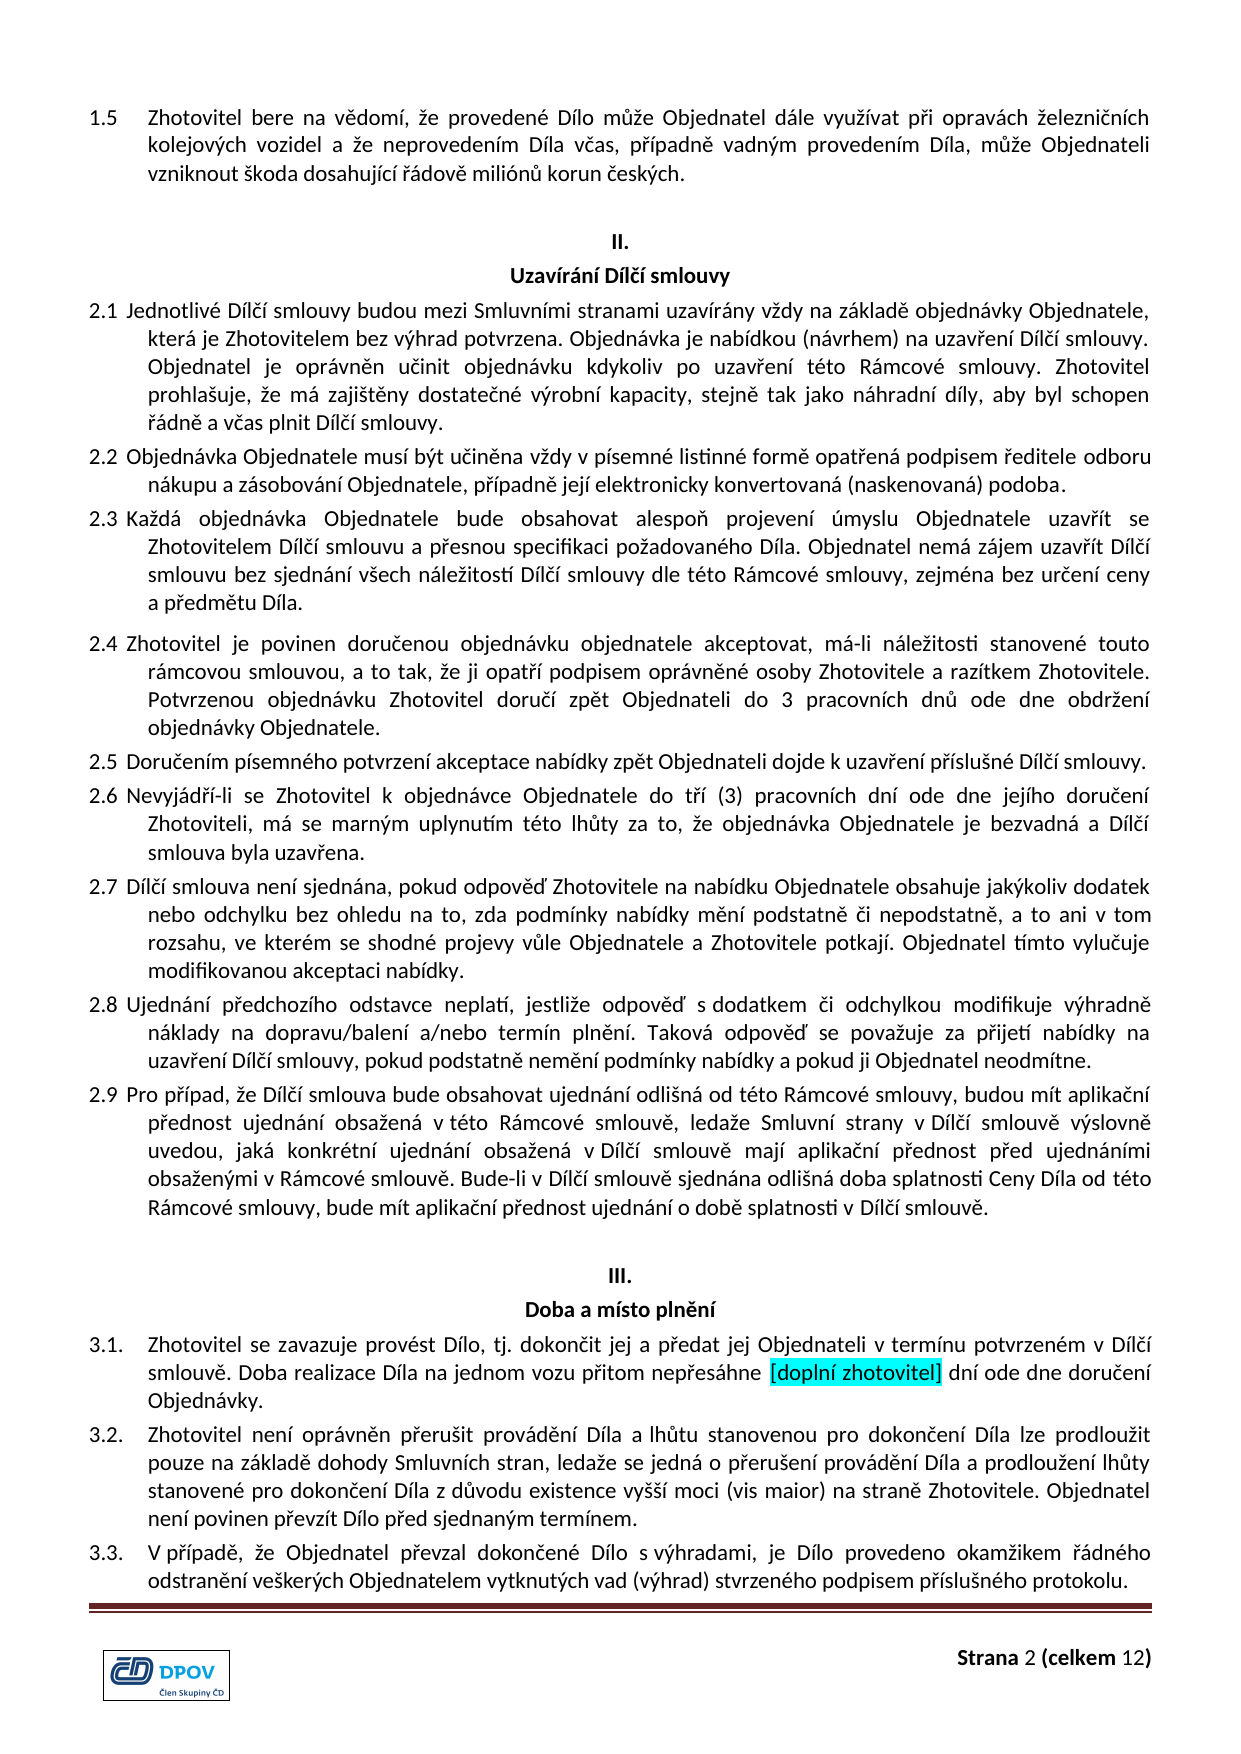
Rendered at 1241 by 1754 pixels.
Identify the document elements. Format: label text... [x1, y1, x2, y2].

list Každá objednávka Objednatele bude obsahovat alespoň projevení úmyslu Objednatele uzavřít se Zhotovitelem Dílčí smlouvu a přesnou specifikaci požadovaného Díla. Objednatel nemá zájem uzavřít Dílčí smlouvu bez sjednání všech náležitostí Dílčí smlouvy dle této Rámcové smlouvy, zejména bez určení ceny a předmětu Díla. [89, 504, 1152, 616]
list V případě, že Objednatel převzal dokončené Dílo s výhradami, je Dílo provedeno okamžikem řádného odstranění veškerých Objednatelem vytknutých vad (výhrad) stvrzeného podpisem příslušného protokolu. [89, 1538, 1152, 1594]
list Zhotovitel se zavazuje provést Dílo, tj. dokončit jej a předat jej Objednateli v termínu potvrzeném v Dílčí smlouvě. Doba realizace Díla na jednom vozu přitom nepřesáhne [doplní zhotovitel] dní ode dne doručení Objednávky. [89, 1330, 1152, 1414]
text Uzavírání Dílčí smlouvy [89, 261, 1152, 289]
list Jednotlivé Dílčí smlouvy budou mezi Smluvními stranami uzavírány vždy na základě objednávky Objednatele, která je Zhotovitelem bez výhrad potvrzena. Objednávka je nabídkou (návrhem) na uzavření Dílčí smlouvy. Objednatel je oprávněn učinit objednávku kdykoliv po uzavření této Rámcové smlouvy. Zhotovitel prohlašuje, že má zajištěny dostatečné výrobní kapacity, stejně tak jako náhradní díly, aby byl schopen řádně a včas plnit Dílčí smlouvy. [89, 296, 1152, 436]
list Nevyjádří-li se Zhotovitel k objednávce Objednatele do tří (3) pracovních dní ode dne jejího doručení Zhotoviteli, má se marným uplynutím této lhůty za to, že objednávka Objednatele je bezvadná a Dílčí smlouva byla uzavřena. [89, 782, 1152, 866]
list Doručením písemného potvrzení akceptace nabídky zpět Objednateli dojde k uzavření příslušné Dílčí smlouvy. [89, 747, 1152, 775]
list Ujednání předchozího odstavce neplatí, jestliže odpověď s dodatkem či odchylkou modifikuje výhradně náklady na dopravu/balení a/nebo termín plnění. Taková odpověď se považuje za přijetí nabídky na uzavření Dílčí smlouvy, pokud podstatně nemění podmínky nabídky a pokud ji Objednatel neodmítne. [89, 990, 1152, 1074]
list Zhotovitel není oprávněn přerušit provádění Díla a lhůtu stanovenou pro dokončení Díla lze prodloužit pouze na základě dohody Smluvních stran, ledaže se jedná o přerušení provádění Díla a prodloužení lhůty stanovené pro dokončení Díla z důvodu existence vyšší moci (vis maior) na straně Zhotovitele. Objednatel není povinen převzít Dílo před sjednaným termínem. [89, 1420, 1152, 1532]
list Pro případ, že Dílčí smlouva bude obsahovat ujednání odlišná od této Rámcové smlouvy, budou mít aplikační přednost ujednání obsažená v této Rámcové smlouvě, ledaže Smluvní strany v Dílčí smlouvě výslovně uvedou, jaká konkrétní ujednání obsažená v Dílčí smlouvě mají aplikační přednost před ujednáními obsaženými v Rámcové smlouvě. Bude-li v Dílčí smlouvě sjednána odlišná doba splatnosti Ceny Díla od této Rámcové smlouvy, bude mít aplikační přednost ujednání o době splatnosti v Dílčí smlouvě. [89, 1081, 1152, 1221]
text II. [89, 227, 1152, 255]
picture [104, 1651, 229, 1700]
list Zhotovitel bere na vědomí, že provedené Dílo může Objednatel dále využívat při opravách železničních kolejových vozidel a že neprovedením Díla včas, případně vadným provedením Díla, může Objednateli vzniknout škoda dosahující řádově miliónů korun českých. [89, 103, 1152, 187]
list Zhotovitel je povinen doručenou objednávku objednatele akceptovat, má-li náležitosti stanovené touto rámcovou smlouvou, a to tak, že ji opatří podpisem oprávněné osoby Zhotovitele a razítkem Zhotovitele. Potvrzenou objednávku Zhotovitel doručí zpět Objednateli do 3 pracovních dnů ode dne obdržení objednávky Objednatele. [89, 629, 1152, 741]
text Doba a místo plnění [89, 1295, 1152, 1323]
text III. [89, 1261, 1152, 1289]
list Dílčí smlouva není sjednána, pokud odpověď Zhotovitele na nabídku Objednatele obsahuje jakýkoliv dodatek nebo odchylku bez ohledu na to, zda podmínky nabídky mění podstatně či nepodstatně, a to ani v tom rozsahu, ve kterém se shodné projevy vůle Objednatele a Zhotovitele potkají. Objednatel tímto vylučuje modifikovanou akceptaci nabídky. [89, 872, 1152, 984]
list Objednávka Objednatele musí být učiněna vždy v písemné listinné formě opatřená podpisem ředitele odboru nákupu a zásobování Objednatele, případně její elektronicky konvertovaná (naskenovaná) podoba. [89, 442, 1152, 498]
